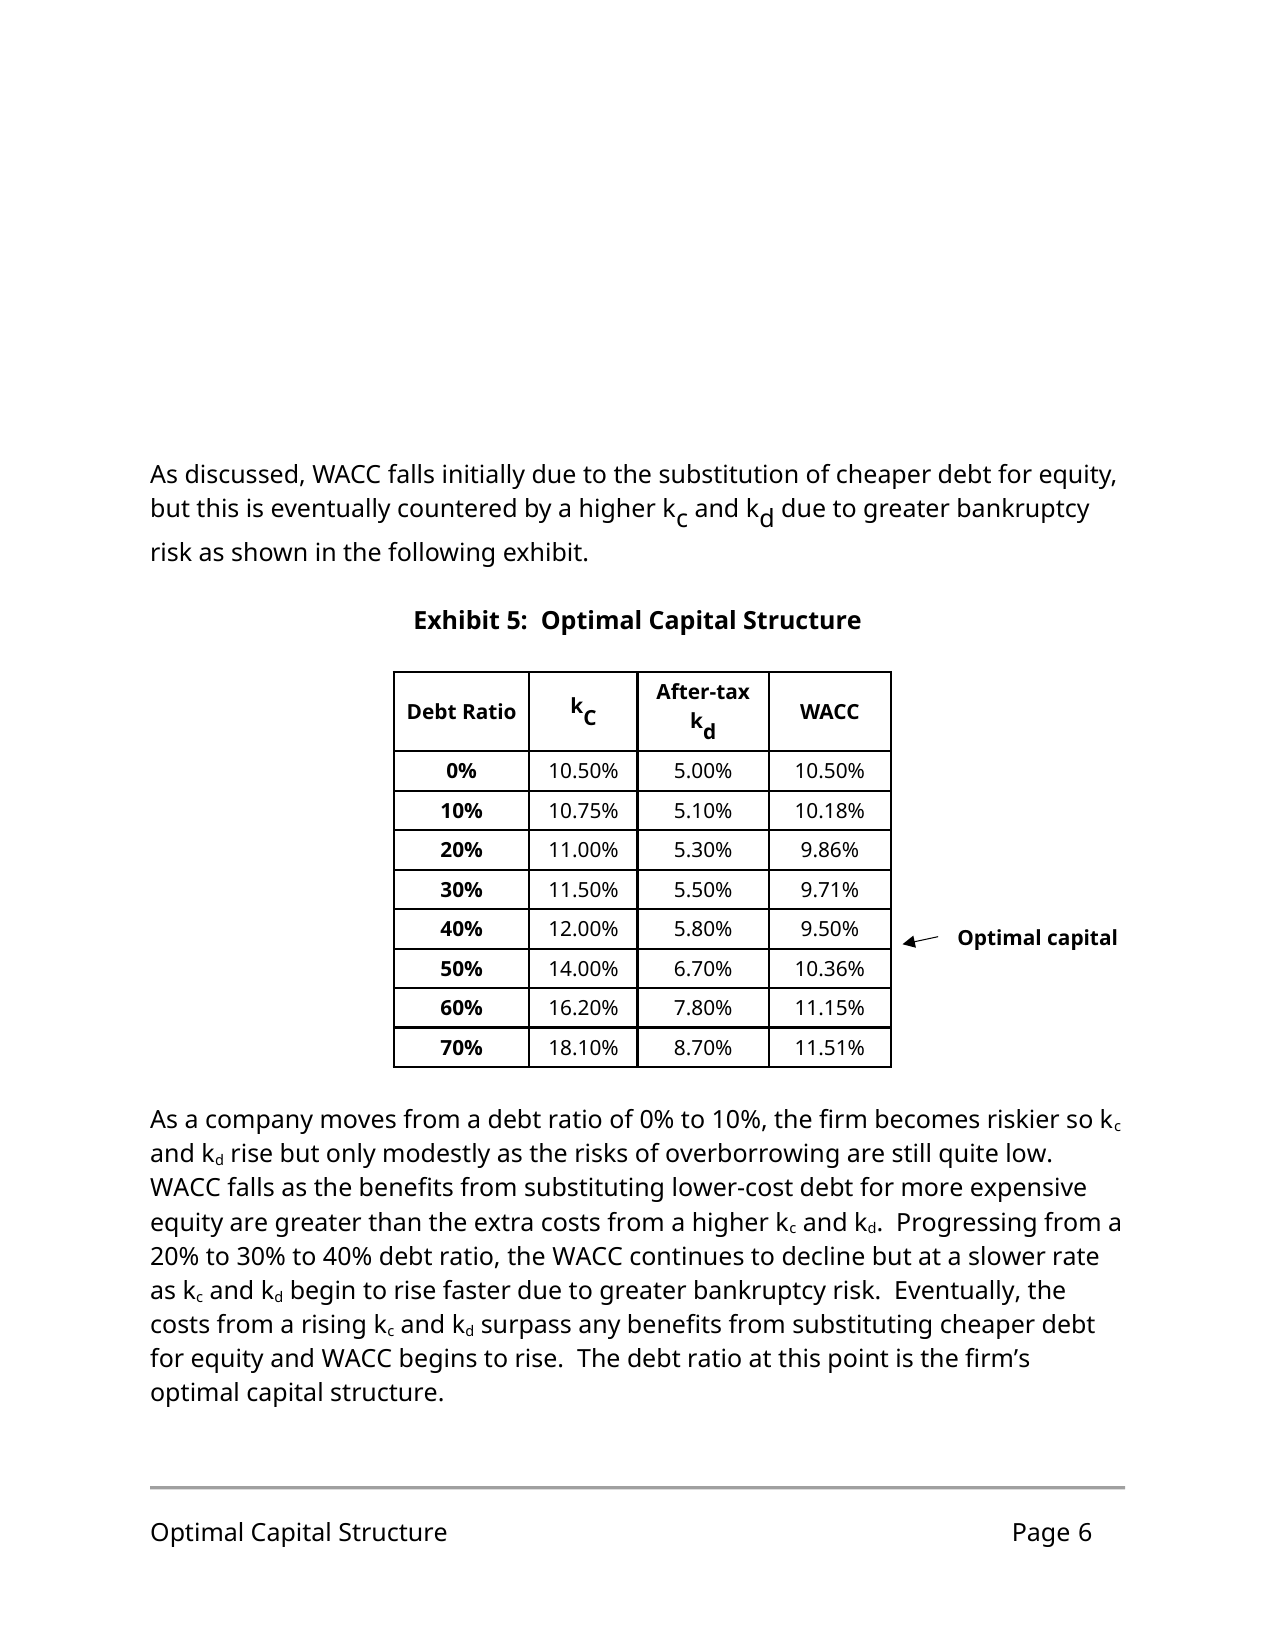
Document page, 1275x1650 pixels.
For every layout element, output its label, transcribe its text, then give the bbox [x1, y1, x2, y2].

table_cell 9.71% [770, 871, 890, 908]
table_cell 11.15% [770, 989, 890, 1026]
table_cell 6.70% [639, 950, 768, 987]
table_cell 5.50% [639, 871, 768, 908]
table_cell 5.30% [639, 831, 768, 868]
table_header Debt Ratio [395, 673, 528, 750]
table_header kC [530, 673, 636, 750]
table_cell 14.00% [530, 950, 636, 987]
text Exhibit 5: Optimal Capital Structure [150, 603, 1125, 637]
table_cell 5.00% [639, 752, 768, 789]
text As discussed, WACC falls initially due to the substitution of cheaper debt for equity, but this is eventually countered by a higher kc and kd due to greater bankruptcy risk as shown in the following exhibit. [150, 457, 1125, 568]
table_cell 10.50% [530, 752, 636, 789]
table_cell 8.70% [639, 1029, 768, 1066]
table_cell 0% [395, 752, 528, 789]
table_cell 12.00% [530, 910, 636, 947]
table_cell 50% [395, 950, 528, 987]
table_cell 20% [395, 831, 528, 868]
table_cell 18.10% [530, 1029, 636, 1066]
table_cell 10.75% [530, 792, 636, 829]
table_cell 7.80% [639, 989, 768, 1026]
table_cell 10.36% [770, 950, 890, 987]
table_cell 10.18% [770, 792, 890, 829]
table_cell 30% [395, 871, 528, 908]
table_cell 11.50% [530, 871, 636, 908]
table_cell 10.50% [770, 752, 890, 789]
table_cell 70% [395, 1029, 528, 1066]
table_cell 5.80% [639, 910, 768, 947]
table_cell 40% [395, 910, 528, 947]
table_cell 16.20% [530, 989, 636, 1026]
table_header WACC [770, 673, 890, 750]
table_cell 5.10% [639, 792, 768, 829]
table_cell 11.00% [530, 831, 636, 868]
table_cell 9.86% [770, 831, 890, 868]
table_cell 11.51% [770, 1029, 890, 1066]
text As a company moves from a debt ratio of 0% to 10%, the firm becomes riskier so kc and kd rise but only modestly as the risks of overborrowing are still quite low. WACC falls as the benefits from substituting lower-cost debt for more expensive equity are greater than the extra costs from a higher kc and kd. Progressing from a 20% to 30% to 40% debt ratio, the WACC continues to decline but at a slower rate as kc and kd begin to rise faster due to greater bankruptcy risk. Eventually, the costs from a rising kc and kd surpass any benefits from substituting cheaper debt for equity and WACC begins to rise. The debt ratio at this point is the firm’s optimal capital structure. [150, 1102, 1125, 1408]
table_cell 60% [395, 989, 528, 1026]
table_header After-tax kd [639, 673, 768, 750]
table_cell 10% [395, 792, 528, 829]
table_cell 9.50% [770, 910, 890, 947]
